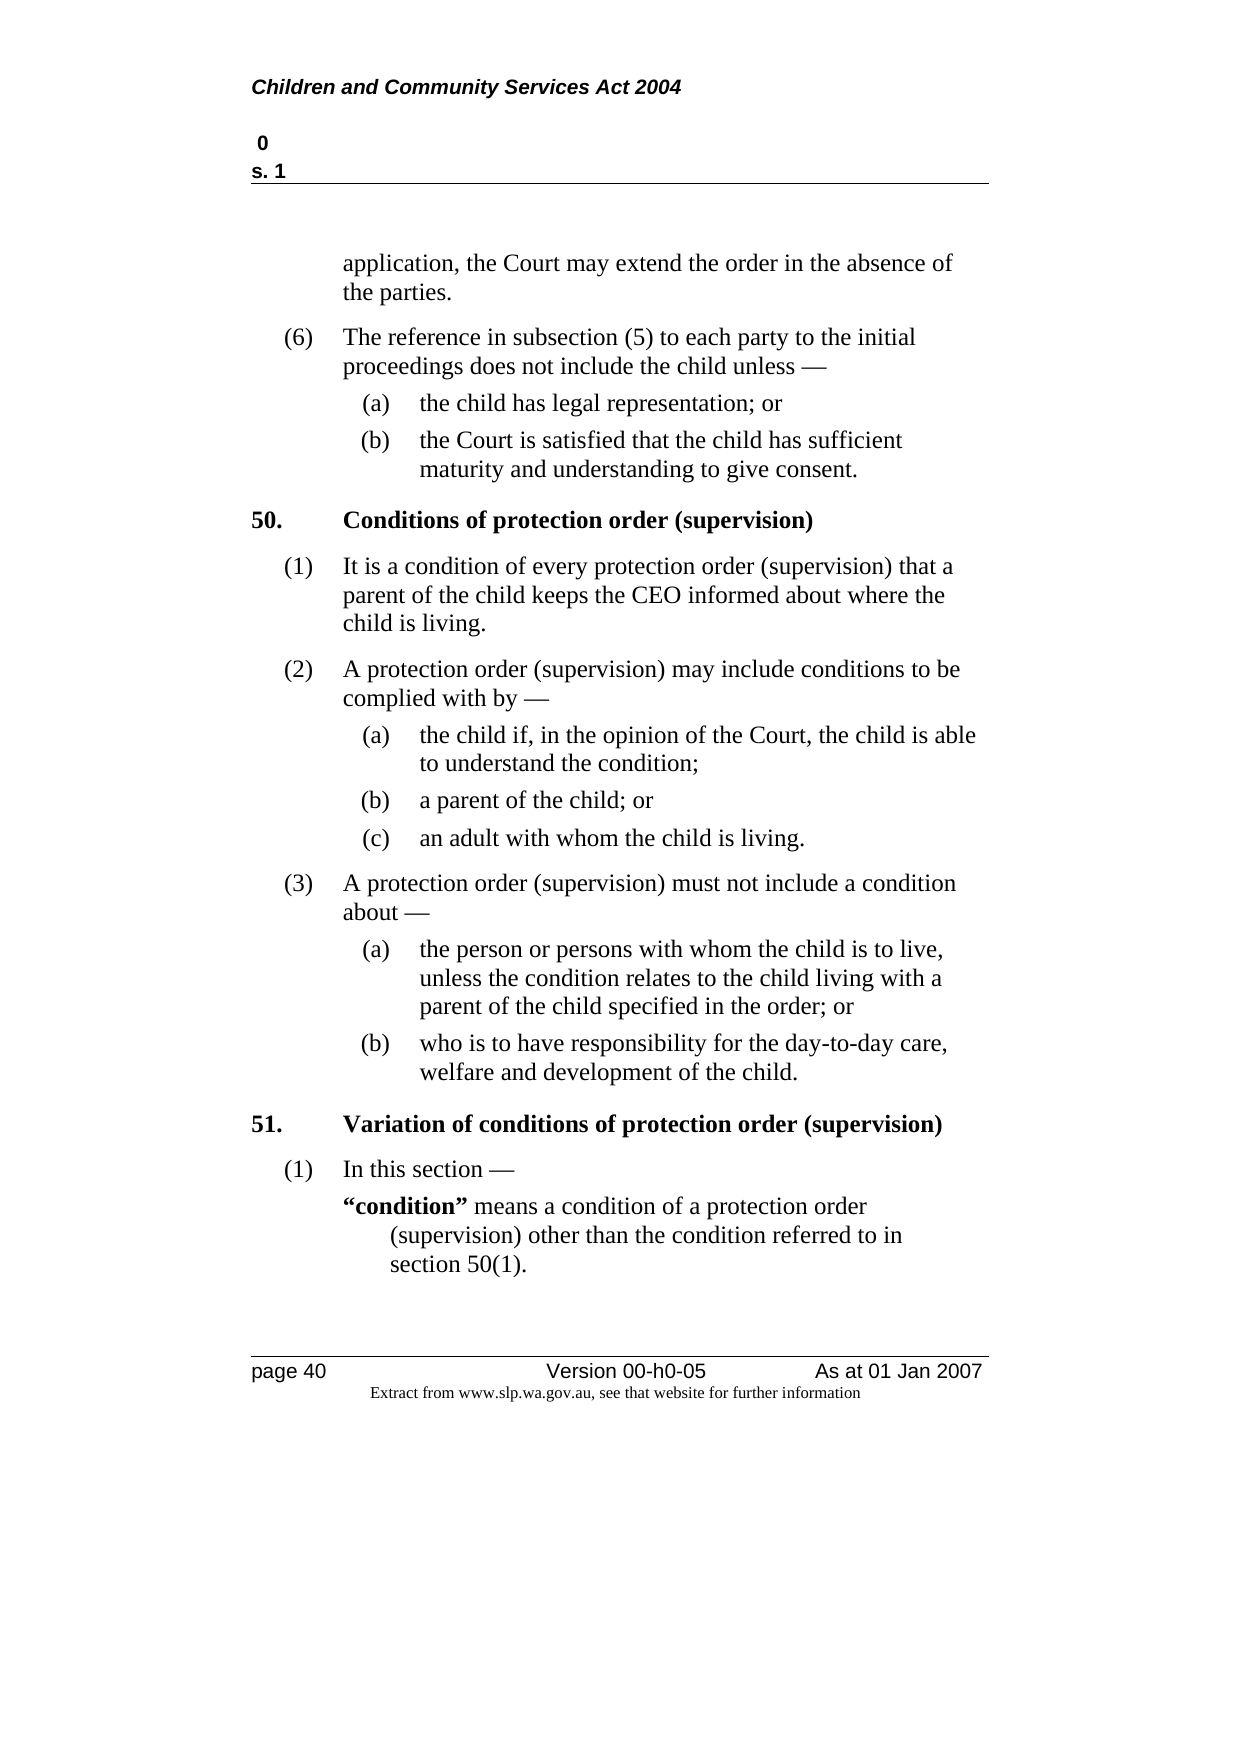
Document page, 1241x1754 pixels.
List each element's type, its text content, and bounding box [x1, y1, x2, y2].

text (1) It is a condition of every protection order (supervision) that a parent of the child keeps the CEO informed about where the child is living. [251, 551, 989, 637]
text (b) the Court is satisfied that the child has sufficient maturity and understanding to give consent. [251, 425, 989, 483]
text (c) an adult with whom the child is living. [251, 823, 989, 851]
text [251, 248, 989, 306]
text (b) who is to have responsibility for the day-to-day care, welfare and development of the child. [251, 1028, 989, 1086]
text (a) the person or persons with whom the child is to live, unless the condition relates to the child living with a parent of the child specified in the order; or [251, 934, 989, 1020]
text (2) A protection order (supervision) may include conditions to be complied with by — [251, 654, 989, 711]
subtitle 51. Variation of conditions of protection order (supervision) [251, 1109, 989, 1138]
text “condition” means a condition of a protection order (supervision) other than the condition referred to in section 50(1). [251, 1191, 989, 1278]
text (6) The reference in subsection (5) to each party to the initial proceedings does not include the child unless — [251, 322, 989, 380]
text (a) the child if, in the opinion of the Court, the child is able to understand the condition; [251, 720, 989, 777]
text (3) A protection order (supervision) must not include a condition about — [251, 868, 989, 926]
text (b) a parent of the child; or [251, 786, 989, 814]
text (1) In this section — [251, 1154, 989, 1183]
text (a) the child has legal representation; or [251, 388, 989, 417]
subtitle 50. Conditions of protection order (supervision) [251, 506, 989, 534]
